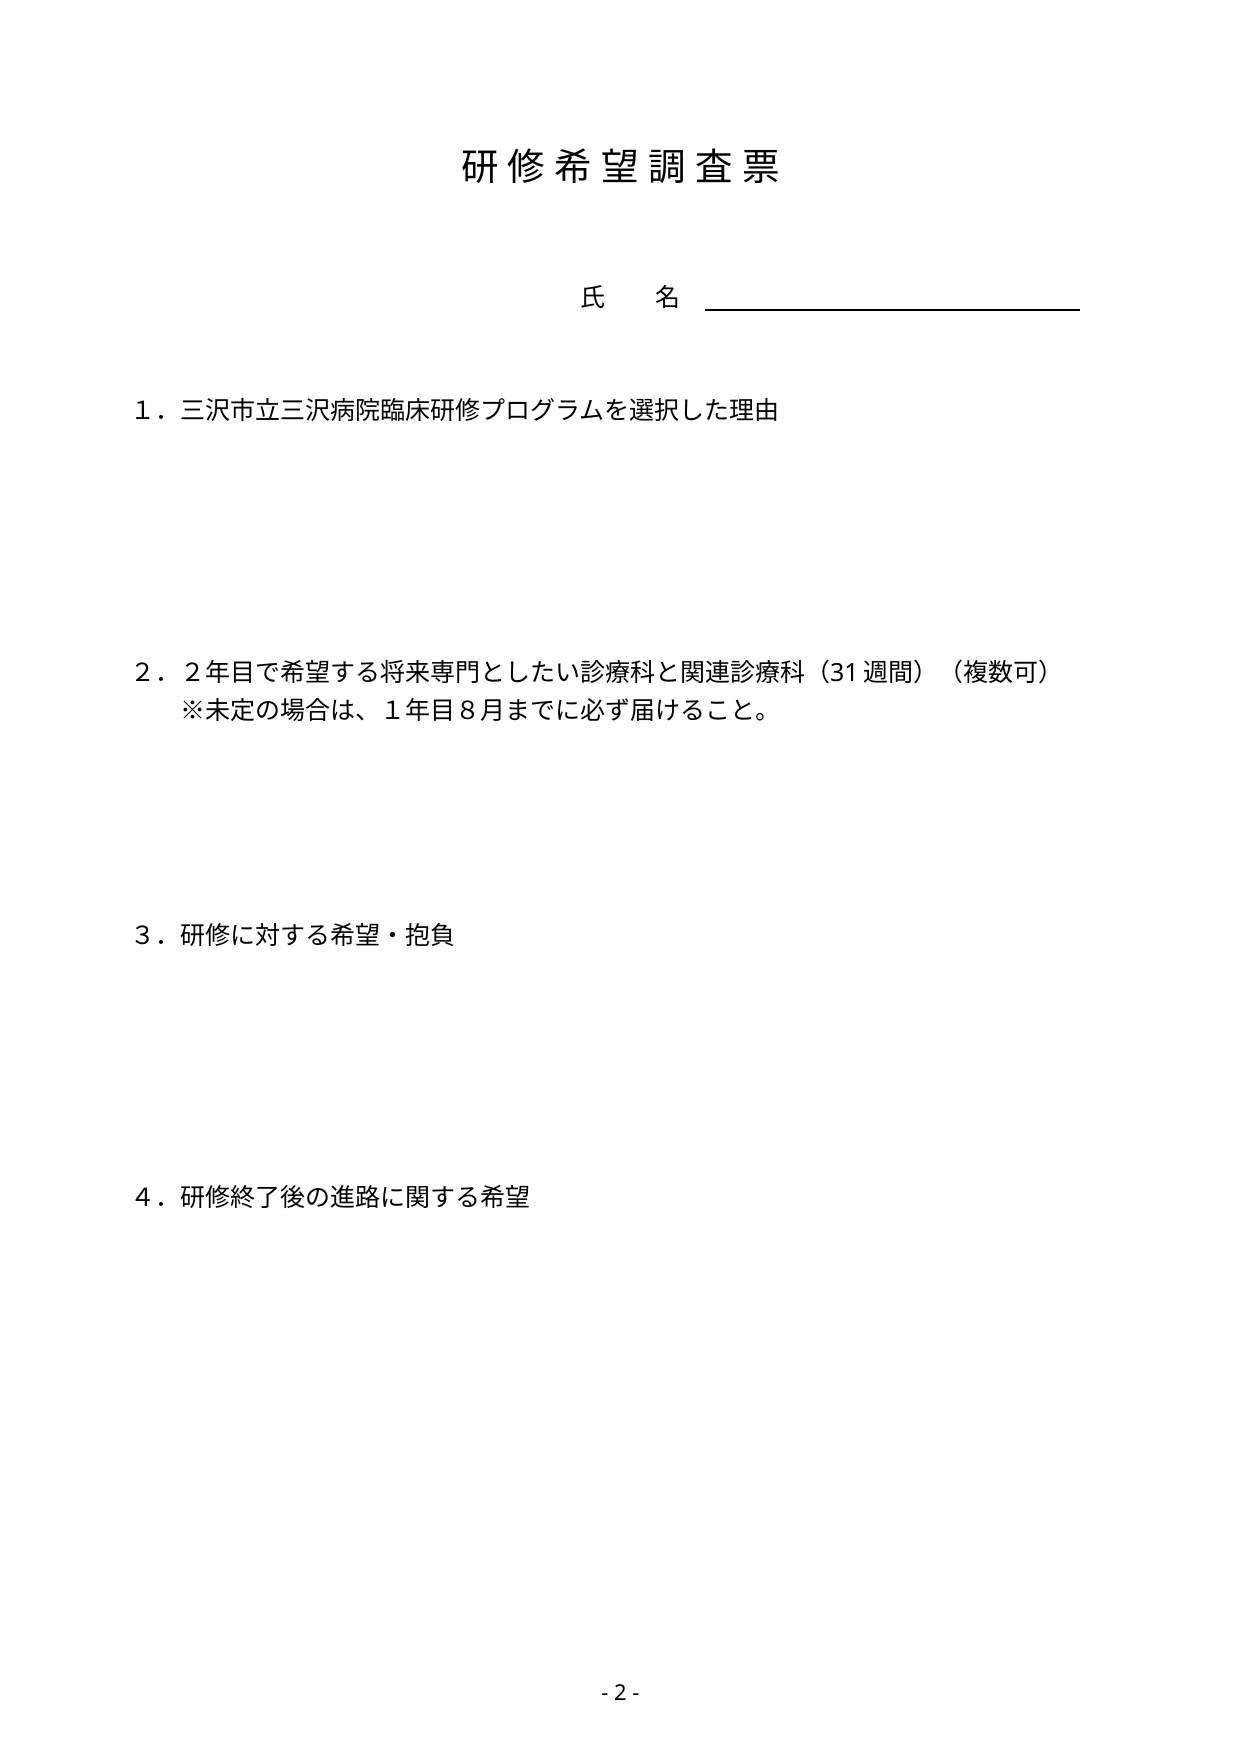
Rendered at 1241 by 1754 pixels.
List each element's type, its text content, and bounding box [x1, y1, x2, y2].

text ２．２年目で希望する将来専門としたい診療科と関連診療科（31週間）（複数可） [130, 652, 1110, 689]
text １．三沢市立三沢病院臨床研修プログラムを選択した理由 [130, 389, 1110, 427]
text 研修希望調査票 [130, 127, 1110, 202]
text 氏 名 [130, 277, 1110, 314]
text ４．研修終了後の進路に関する希望 [130, 1177, 1110, 1214]
text ３．研修に対する希望・抱負 [130, 914, 1110, 952]
text ※未定の場合は、１年目８月までに必ず届けること。 [130, 689, 1110, 727]
